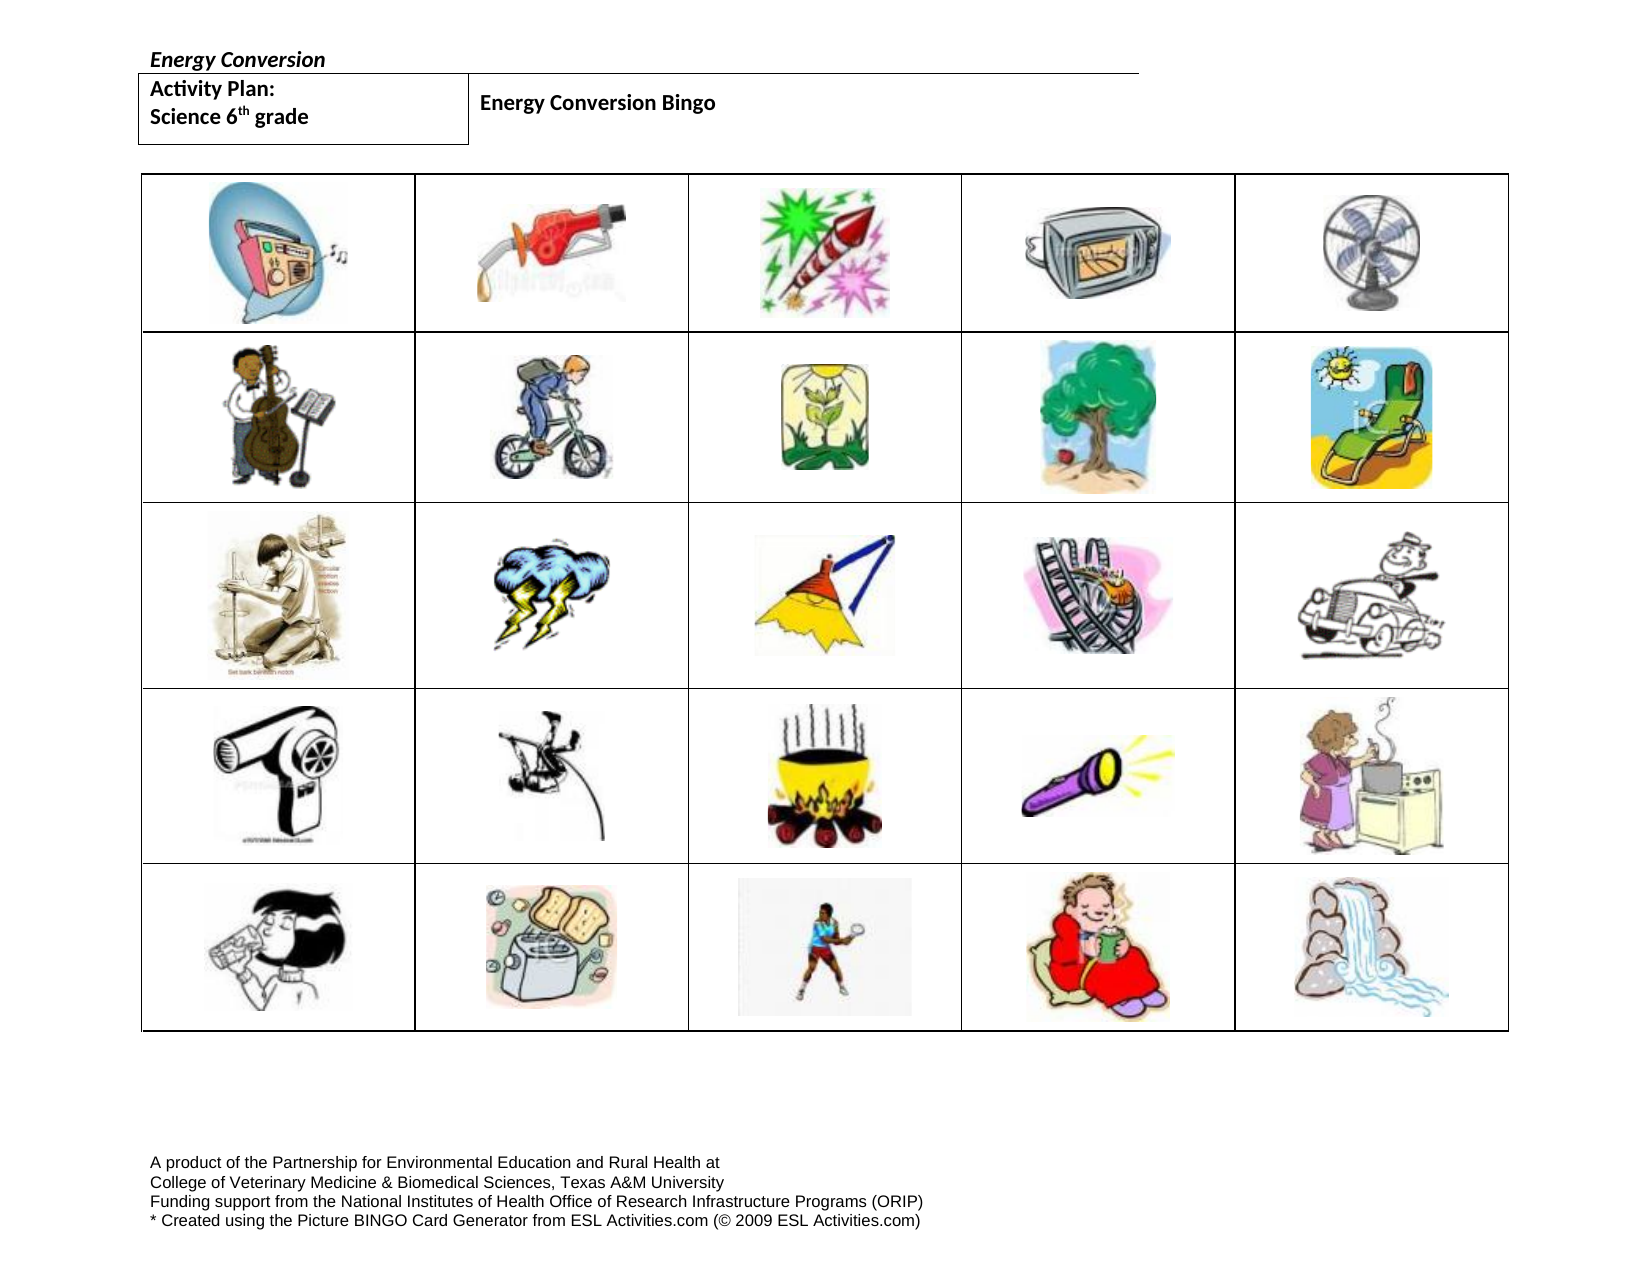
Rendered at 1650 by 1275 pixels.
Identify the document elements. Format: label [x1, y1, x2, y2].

picture [1294, 877, 1449, 1017]
table_cell [1236, 689, 1508, 863]
picture [213, 706, 344, 846]
picture [207, 511, 350, 680]
table_header [1236, 175, 1508, 331]
table_cell [962, 333, 1234, 502]
table_cell [689, 689, 961, 863]
picture [754, 535, 896, 656]
picture [477, 204, 626, 302]
table_cell [142, 503, 414, 688]
picture [1040, 340, 1157, 494]
table_cell [1236, 503, 1508, 688]
table_cell [416, 864, 688, 1030]
table_cell [142, 864, 414, 1030]
table_header [962, 175, 1234, 331]
picture [1023, 537, 1174, 654]
table_cell [962, 503, 1234, 688]
picture [1299, 697, 1444, 855]
table_cell [1236, 864, 1508, 1030]
picture [1323, 195, 1420, 311]
table_cell [142, 332, 414, 502]
picture [493, 536, 611, 654]
table_cell [416, 689, 688, 863]
table_cell [962, 689, 1234, 863]
picture [204, 883, 353, 1011]
picture [1025, 207, 1171, 299]
picture [220, 345, 337, 489]
table_header [689, 175, 961, 331]
table_header [142, 175, 414, 331]
picture [767, 704, 882, 848]
picture [760, 188, 890, 318]
table_cell [416, 503, 688, 688]
picture [486, 885, 618, 1009]
picture [1026, 872, 1170, 1022]
picture [1021, 735, 1175, 817]
table_cell [142, 689, 414, 863]
table_cell [689, 864, 961, 1030]
picture [738, 878, 912, 1016]
table_header [416, 175, 688, 331]
picture [489, 355, 614, 479]
picture [498, 711, 605, 841]
table_cell [689, 503, 961, 688]
picture [208, 182, 348, 324]
table_cell [962, 864, 1234, 1030]
picture [781, 364, 869, 470]
picture [1297, 531, 1446, 660]
table_cell [689, 333, 961, 502]
table_cell [1236, 333, 1508, 502]
picture [1310, 346, 1433, 489]
table_cell [416, 333, 688, 502]
